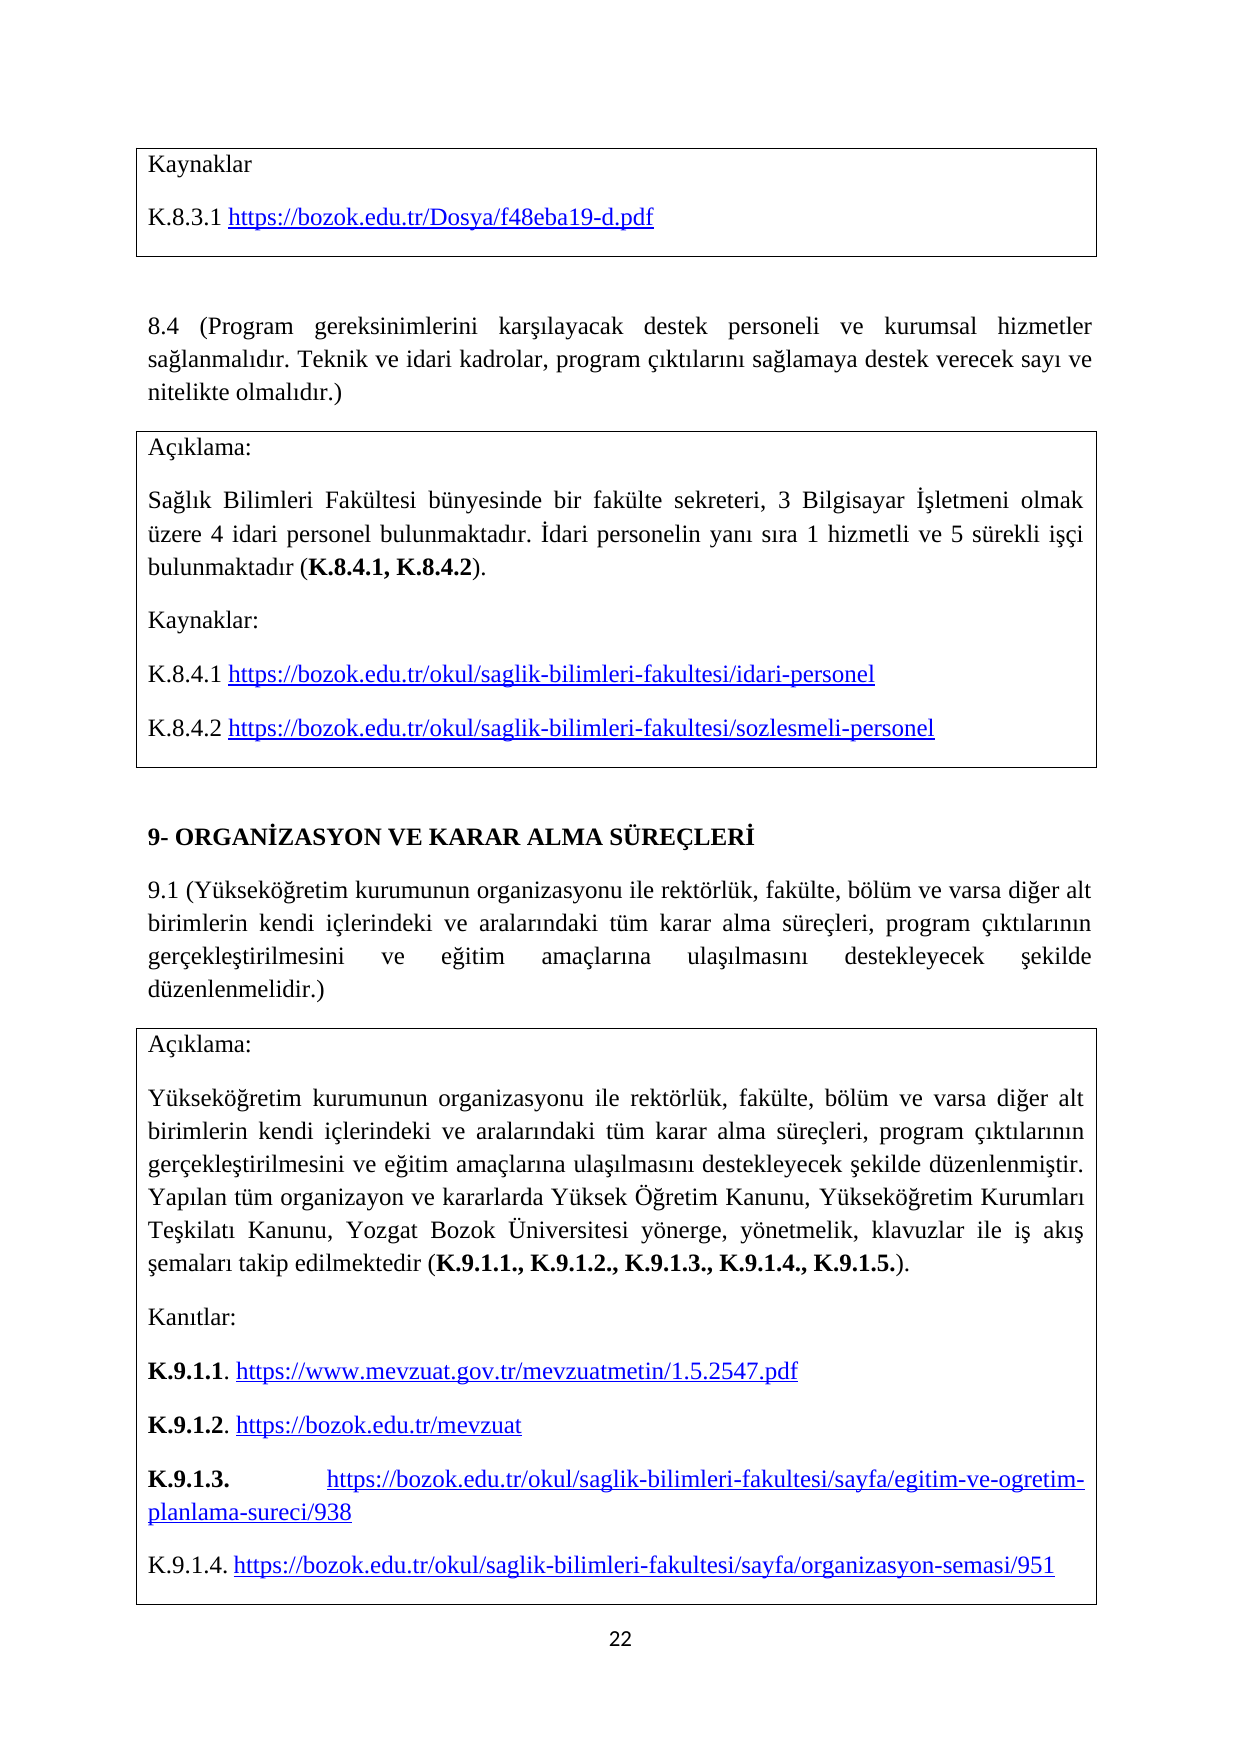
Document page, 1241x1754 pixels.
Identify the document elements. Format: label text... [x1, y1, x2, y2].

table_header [137, 149, 1096, 256]
text 8.4 (Program gereksinimlerini karşılayacak destek personeli ve kurumsal hizmetler sağlanmalıdır. Teknik ve idari kadrolar, program çıktılarını sağlamaya destek verecek sayı ve nitelikte olmalıdır.) [148, 311, 1093, 406]
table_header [137, 1029, 1096, 1604]
text 9- ORGANİZASYON VE KARAR ALMA SÜREÇLERİ [148, 822, 1093, 850]
table_header Açıklama: Sağlık Bilimleri Fakültesi bünyesinde bir fakülte sekreteri, 3 Bilgisayar İşletmeni olmak üzere 4 idari personel bulunmaktadır. İdari personelin yanı sıra 1 hizmetli ve 5 sürekli işçi bulunmaktadır (K.8.4.1, K.8.4.2). Kaynaklar: K.8.4.1 https://bozok.edu.tr/okul/saglik-bilimleri-fakultesi/idari-personel K.8.4.2 https://bozok.edu.tr/okul/saglik-bilimleri-fakultesi/sozlesmeli-personel [137, 432, 1096, 767]
text 9.1 (Yükseköğretim kurumunun organizasyonu ile rektörlük, fakülte, bölüm ve varsa diğer alt birimlerin kendi içlerindeki ve aralarındaki tüm karar alma süreçleri, program çıktılarının gerçekleştirilmesini ve eğitim amaçlarına ulaşılmasını destekleyecek şekilde düzenlenmelidir.) [148, 875, 1093, 1003]
